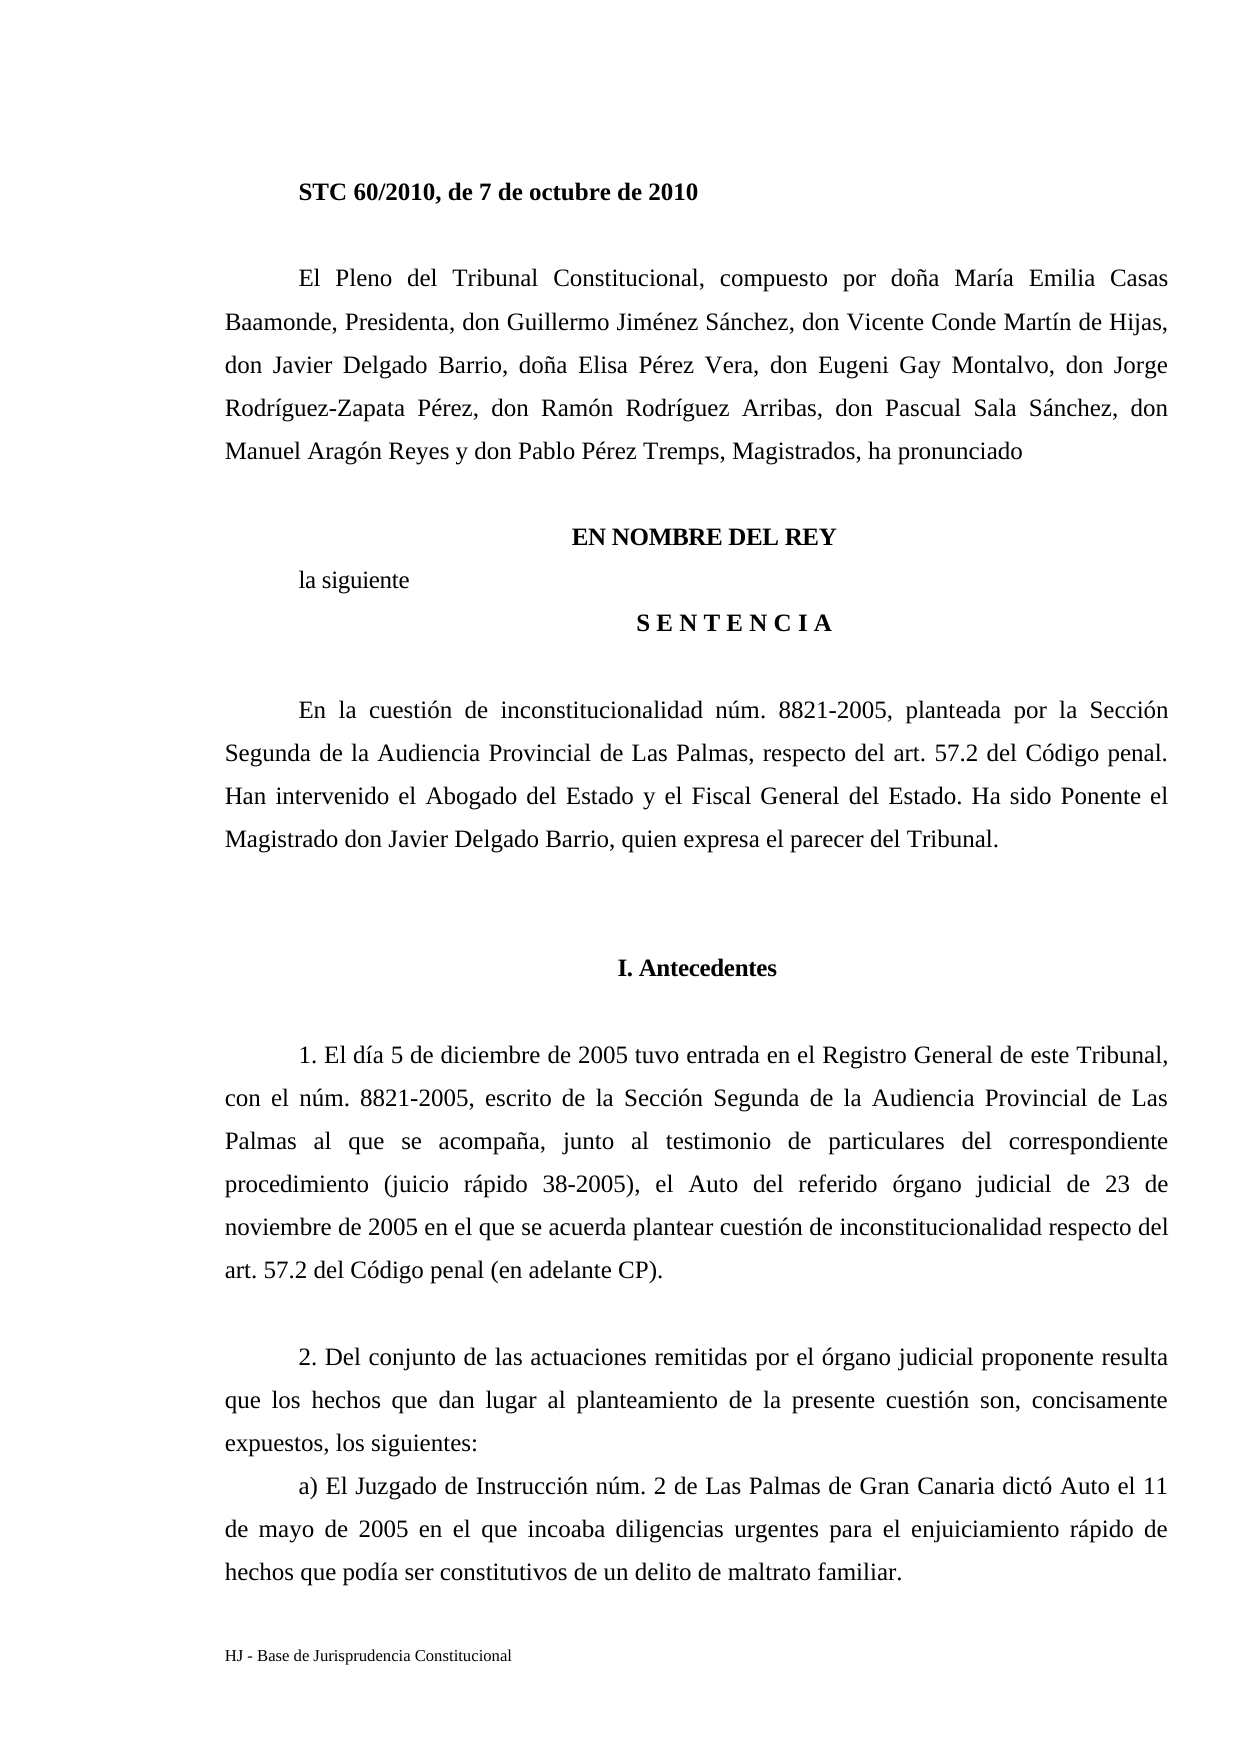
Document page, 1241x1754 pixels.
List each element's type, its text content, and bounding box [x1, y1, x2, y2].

text la siguiente [224, 565, 1110, 594]
text 2. Del conjunto de las actuaciones remitidas por el órgano judicial proponente resulta que los hechos que dan lugar al planteamiento de la presente cuestión son, concisamente expuestos, los siguientes: [224, 1342, 1169, 1457]
text a) El Juzgado de Instrucción núm. 2 de Las Palmas de Gran Canaria dictó Auto el 11 de mayo de 2005 en el que incoaba diligencias urgentes para el enjuiciamiento rápido de hechos que podía ser constitutivos de un delito de maltrato familiar. [224, 1471, 1169, 1586]
text 1. El día 5 de diciembre de 2005 tuvo entrada en el Registro General de este Tribunal, con el núm. 8821-2005, escrito de la Sección Segunda de la Audiencia Provincial de Las Palmas al que se acompaña, junto al testimonio de particulares del correspondiente procedimiento (juicio rápido 38-2005), el Auto del referido órgano judicial de 23 de noviembre de 2005 en el que se acuerda plantear cuestión de inconstitucionalidad respecto del art. 57.2 del Código penal (en adelante CP). [224, 1040, 1169, 1284]
text En la cuestión de inconstitucionalidad núm. 8821-2005, planteada por la Sección Segunda de la Audiencia Provincial de Las Palmas, respecto del art. 57.2 del Código penal. Han intervenido el Abogado del Estado y el Fiscal General del Estado. Ha sido Ponente el Magistrado don Javier Delgado Barrio, quien expresa el parecer del Tribunal. [224, 695, 1169, 853]
text EN NOMBRE DEL REY [224, 522, 1110, 551]
text STC 60/2010, de 7 de octubre de 2010 [224, 177, 1169, 206]
text S E N T E N C I A [224, 608, 1169, 637]
text I. Antecedentes [224, 953, 1169, 982]
text El Pleno del Tribunal Constitucional, compuesto por doña María Emilia Casas Baamonde, Presidenta, don Guillermo Jiménez Sánchez, don Vicente Conde Martín de Hijas, don Javier Delgado Barrio, doña Elisa Pérez Vera, don Eugeni Gay Montalvo, don Jorge Rodríguez-Zapata Pérez, don Ramón Rodríguez Arribas, don Pascual Sala Sánchez, don Manuel Aragón Reyes y don Pablo Pérez Tremps, Magistrados, ha pronunciado [224, 263, 1169, 465]
